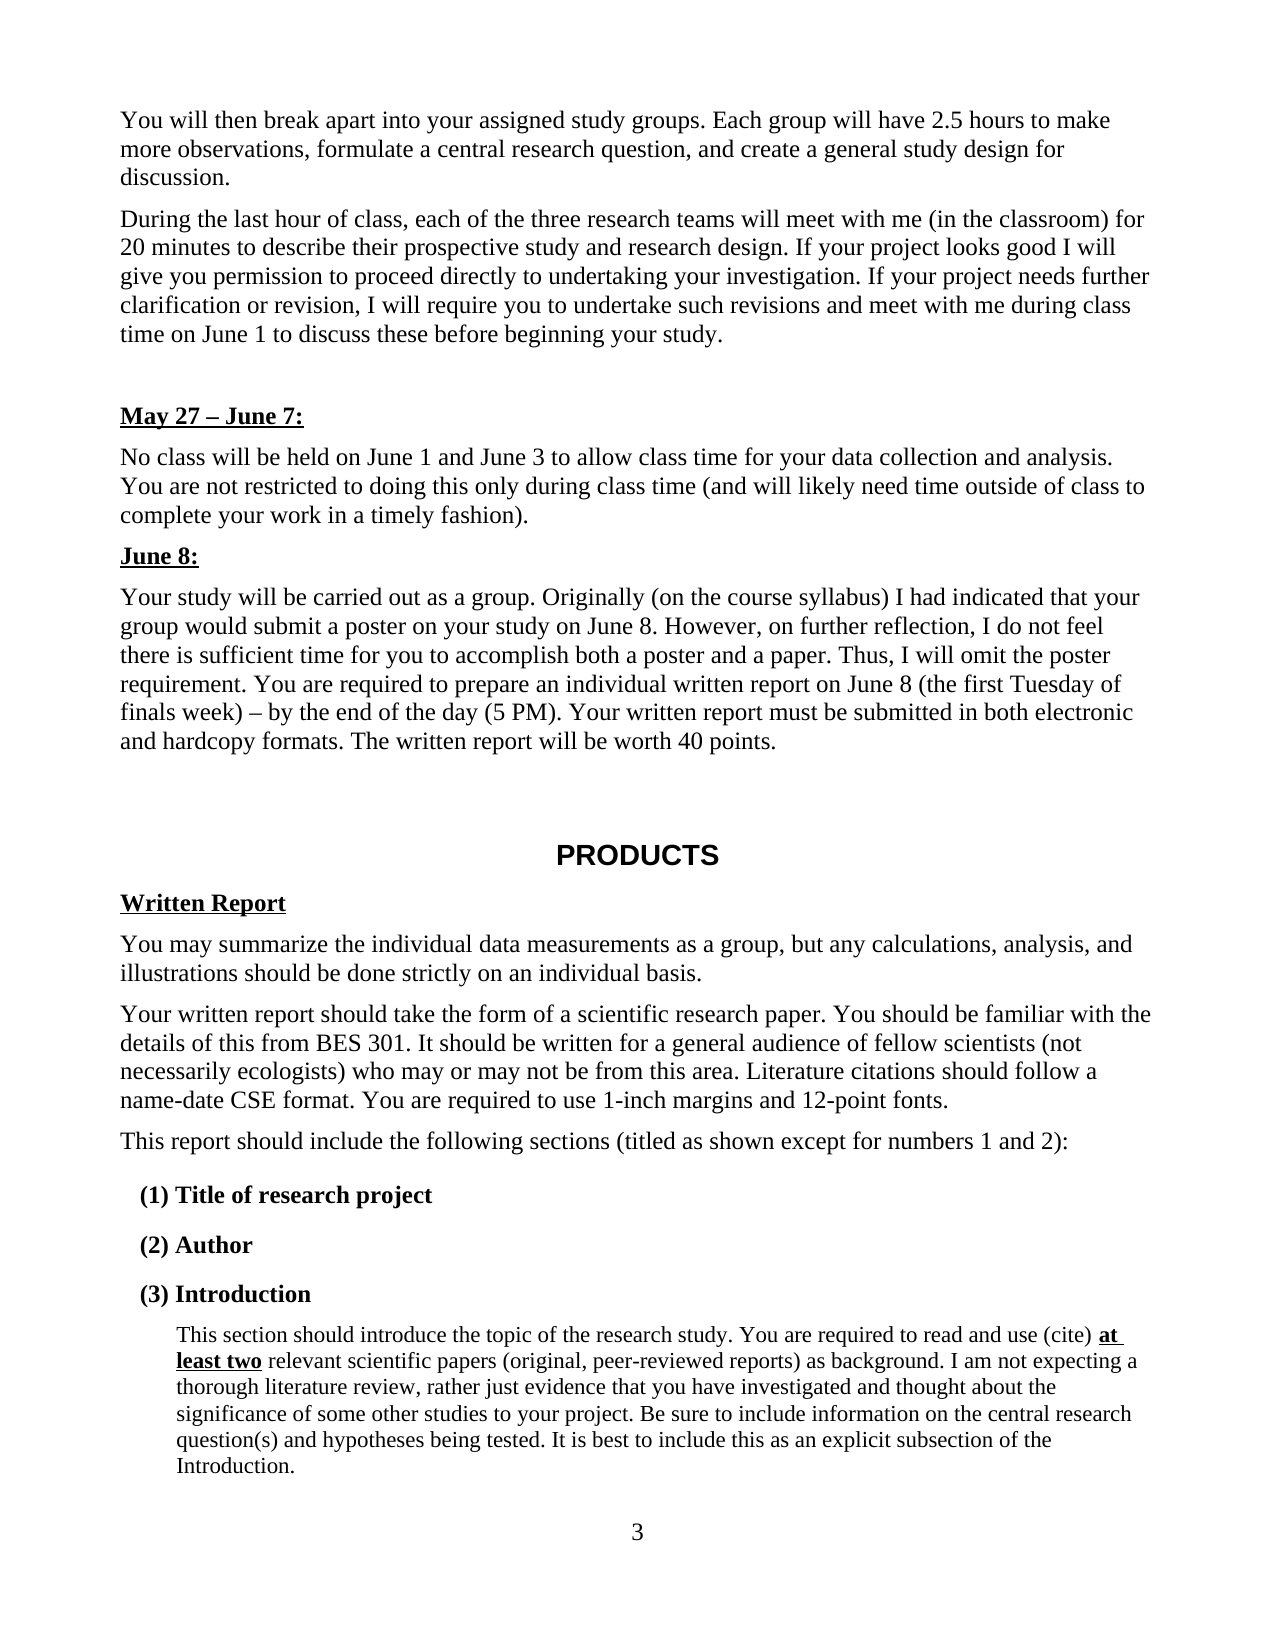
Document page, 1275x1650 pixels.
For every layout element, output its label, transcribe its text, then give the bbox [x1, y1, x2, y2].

text PRODUCTS [120, 837, 1155, 871]
text You may summarize the individual data measurements as a group, but any calculations, analysis, and illustrations should be done strictly on an individual basis. [120, 929, 1155, 986]
text Written Report [120, 888, 1155, 916]
text (2) Author [139, 1230, 1155, 1258]
text This section should introduce the topic of the research study. You are required to read and use (cite) at least two relevant scientific papers (original, peer-reviewed reports) as background. I am not expecting a thorough literature review, rather just evidence that you have investigated and thought about the significance of some other studies to your project. Be sure to include information on the central research question(s) and hypotheses being tested. It is best to include this as an explicit subsection of the Introduction. [176, 1321, 1155, 1479]
text During the last hour of class, each of the three research teams will meet with me (in the classroom) for 20 minutes to describe their prospective study and research design. If your project looks good I will give you permission to proceed directly to undertaking your investigation. If your project needs further clarification or revision, I will require you to undertake such revisions and meet with me during class time on June 1 to discuss these before beginning your study. [120, 204, 1155, 347]
text (3) Introduction [139, 1279, 1155, 1308]
text (1) Title of research project [139, 1180, 1155, 1209]
text Your written report should take the form of a scientific research paper. You should be familiar with the details of this from BES 301. It should be written for a general audience of fellow scientists (not necessarily ecologists) who may or may not be from this area. Literature citations should follow a name-date CSE format. You are required to use 1-inch margins and 12-point fonts. [120, 999, 1155, 1114]
text No class will be held on June 1 and June 3 to allow class time for your data collection and analysis. You are not restricted to doing this only during class time (and will likely need time outside of class to complete your work in a timely fashion). [120, 442, 1155, 529]
text Your study will be carried out as a group. Originally (on the course syllabus) I had indicated that your group would submit a poster on your study on June 8. However, on further reflection, I do not feel there is sufficient time for you to accomplish both a poster and a paper. Thus, I will omit the poster requirement. You are required to prepare an individual written report on June 8 (the first Tuesday of finals week) – by the end of the day (5 PM). Your written report must be submitted in both electronic and hardcopy formats. The written report will be worth 40 points. [120, 582, 1155, 755]
text You will then break apart into your assigned study groups. Each group will have 2.5 hours to make more observations, formulate a central research question, and create a general study design for discussion. [120, 105, 1155, 191]
text This report should include the following sections (titled as shown except for numbers 1 and 2): [120, 1126, 1155, 1155]
text May 27 – June 7: [120, 401, 1155, 430]
text June 8: [120, 541, 1155, 570]
